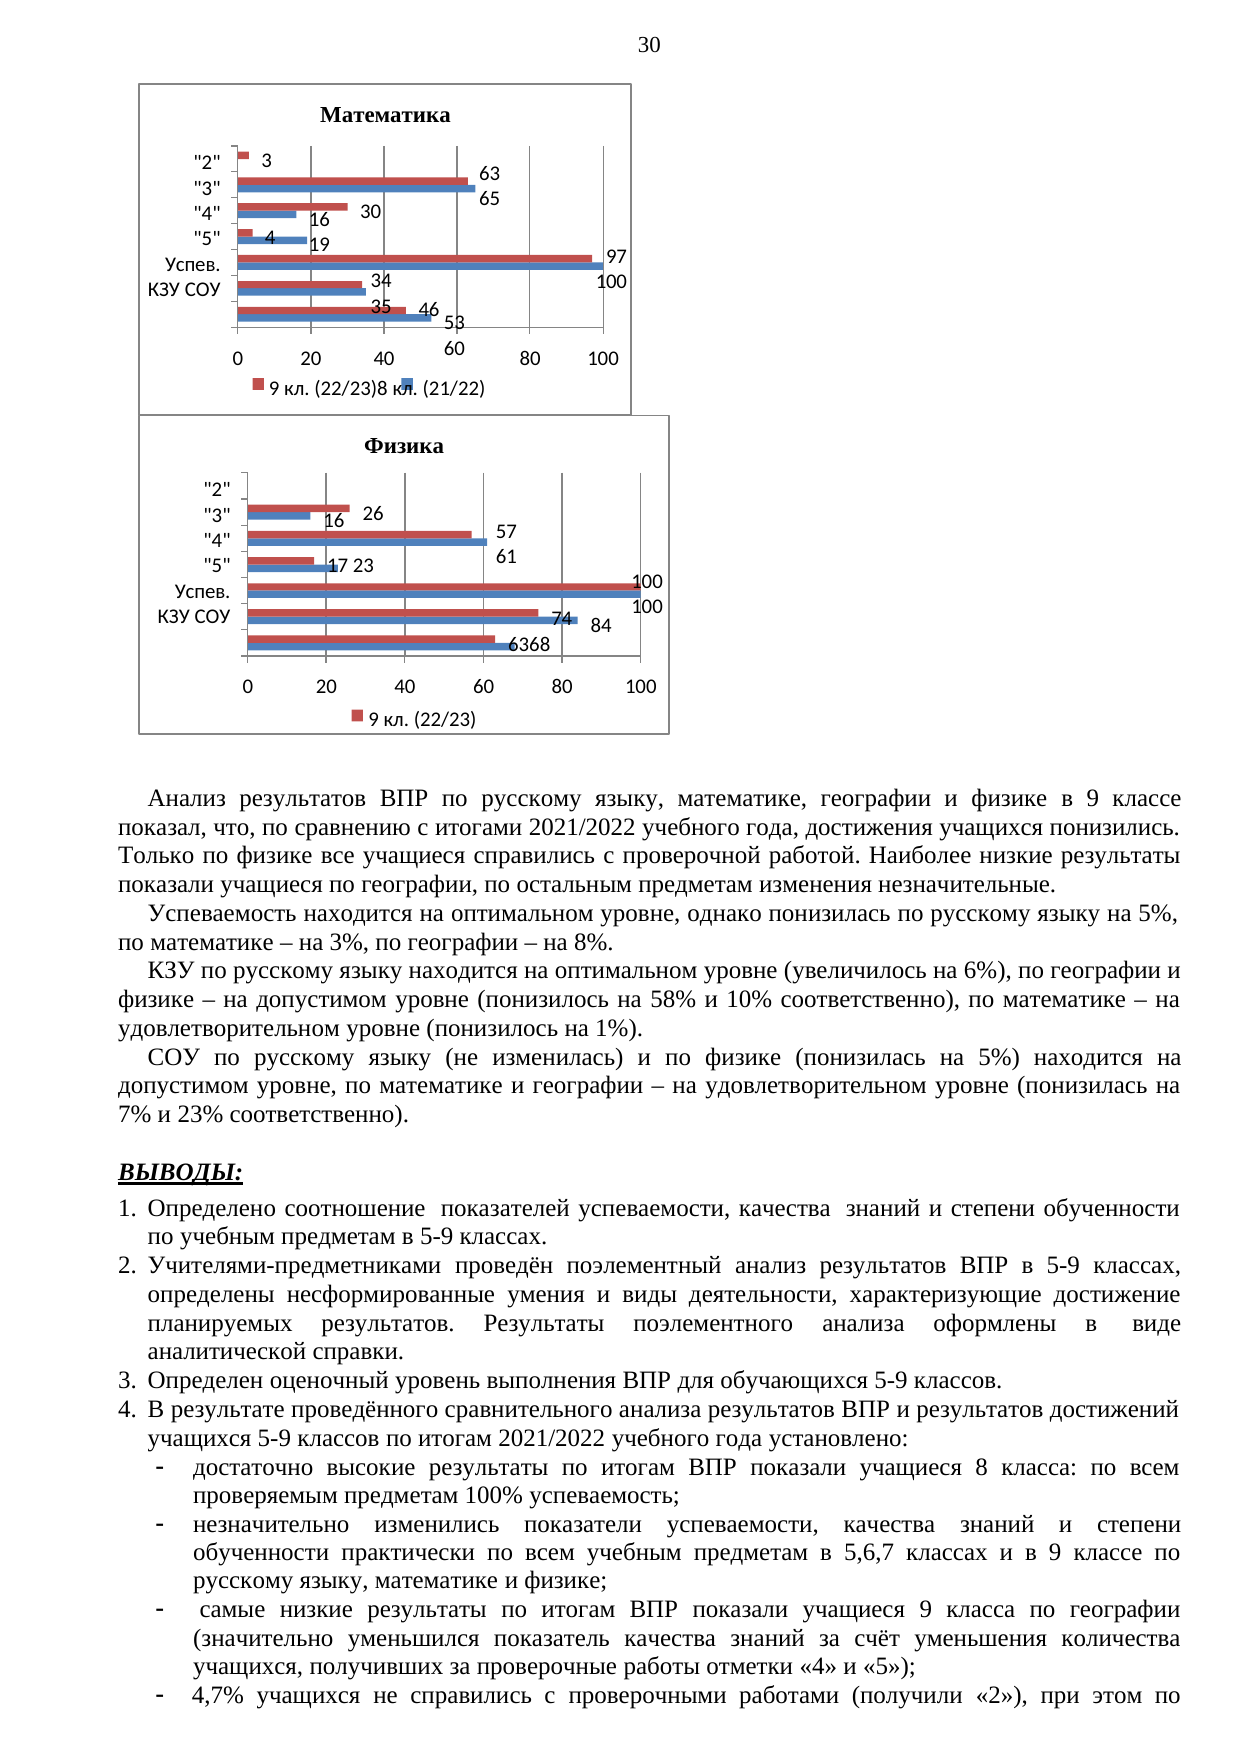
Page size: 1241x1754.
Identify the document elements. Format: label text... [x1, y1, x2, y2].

text Успеваемость находится на оптимальном уровне, однако понизилась по русскому языку на 5%, по математике – на 3%, по географии – на 8%. [118, 898, 1179, 955]
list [155, 1680, 1181, 1709]
list Определен оценочный уровень выполнения ВПР для обучающихся 5-9 классов. [118, 1365, 1223, 1394]
list Определено соотношение показателей успеваемости, качества знаний и степени обученности по учебным предметам в 5-9 классах. [118, 1193, 1180, 1250]
list самые низкие результаты по итогам ВПР показали учащиеся 9 класса по географии (значительно уменьшился показатель качества знаний за счёт уменьшения количества учащихся, получивших за проверочные работы отметки «4» и «5»); [155, 1595, 1181, 1679]
list Учителями-предметниками проведён поэлементный анализ результатов ВПР в 5-9 классах, определены несформированные умения и виды деятельности, характеризующие достижение планируемых результатов. Результаты поэлементного анализа оформлены в виде аналитической справки. [118, 1250, 1181, 1365]
text ВЫВОДЫ: [118, 1157, 1223, 1186]
text Анализ результатов ВПР по русскому языку, математике, географии и физике в 9 классе показал, что, по сравнению с итогами 2021/2022 учебного года, достижения учащихся понизились. Только по физике все учащиеся справились с проверочной работой. Наиболее низкие результаты показали учащиеся по географии, по остальным предметам изменения незначительные. [118, 783, 1181, 898]
list достаточно высокие результаты по итогам ВПР показали учащиеся 8 класса: по всем проверяемым предметам 100% успеваемость; [155, 1452, 1180, 1509]
list незначительно изменились показатели успеваемости, качества знаний и степени обученности практически по всем учебным предметам в 5,6,7 классах и в 9 классе по русскому языку, математике и физике; [155, 1510, 1181, 1594]
text КЗУ по русскому языку находится на оптимальном уровне (увеличилось на 6%), по географии и физике – на допустимом уровне (понизилось на 58% и 10% соответственно), по математике – на удовлетворительном уровне (понизилось на 1%). [118, 955, 1181, 1042]
list В результате проведённого сравнительного анализа результатов ВПР и результатов достижений учащихся 5-9 классов по итогам 2021/2022 учебного года установлено: [118, 1394, 1180, 1451]
text СОУ по русскому языку (не изменилась) и по физике (понизилась на 5%) находится на допустимом уровне, по математике и географии – на удовлетворительном уровне (понизилась на 7% и 23% соответственно). [118, 1042, 1182, 1128]
